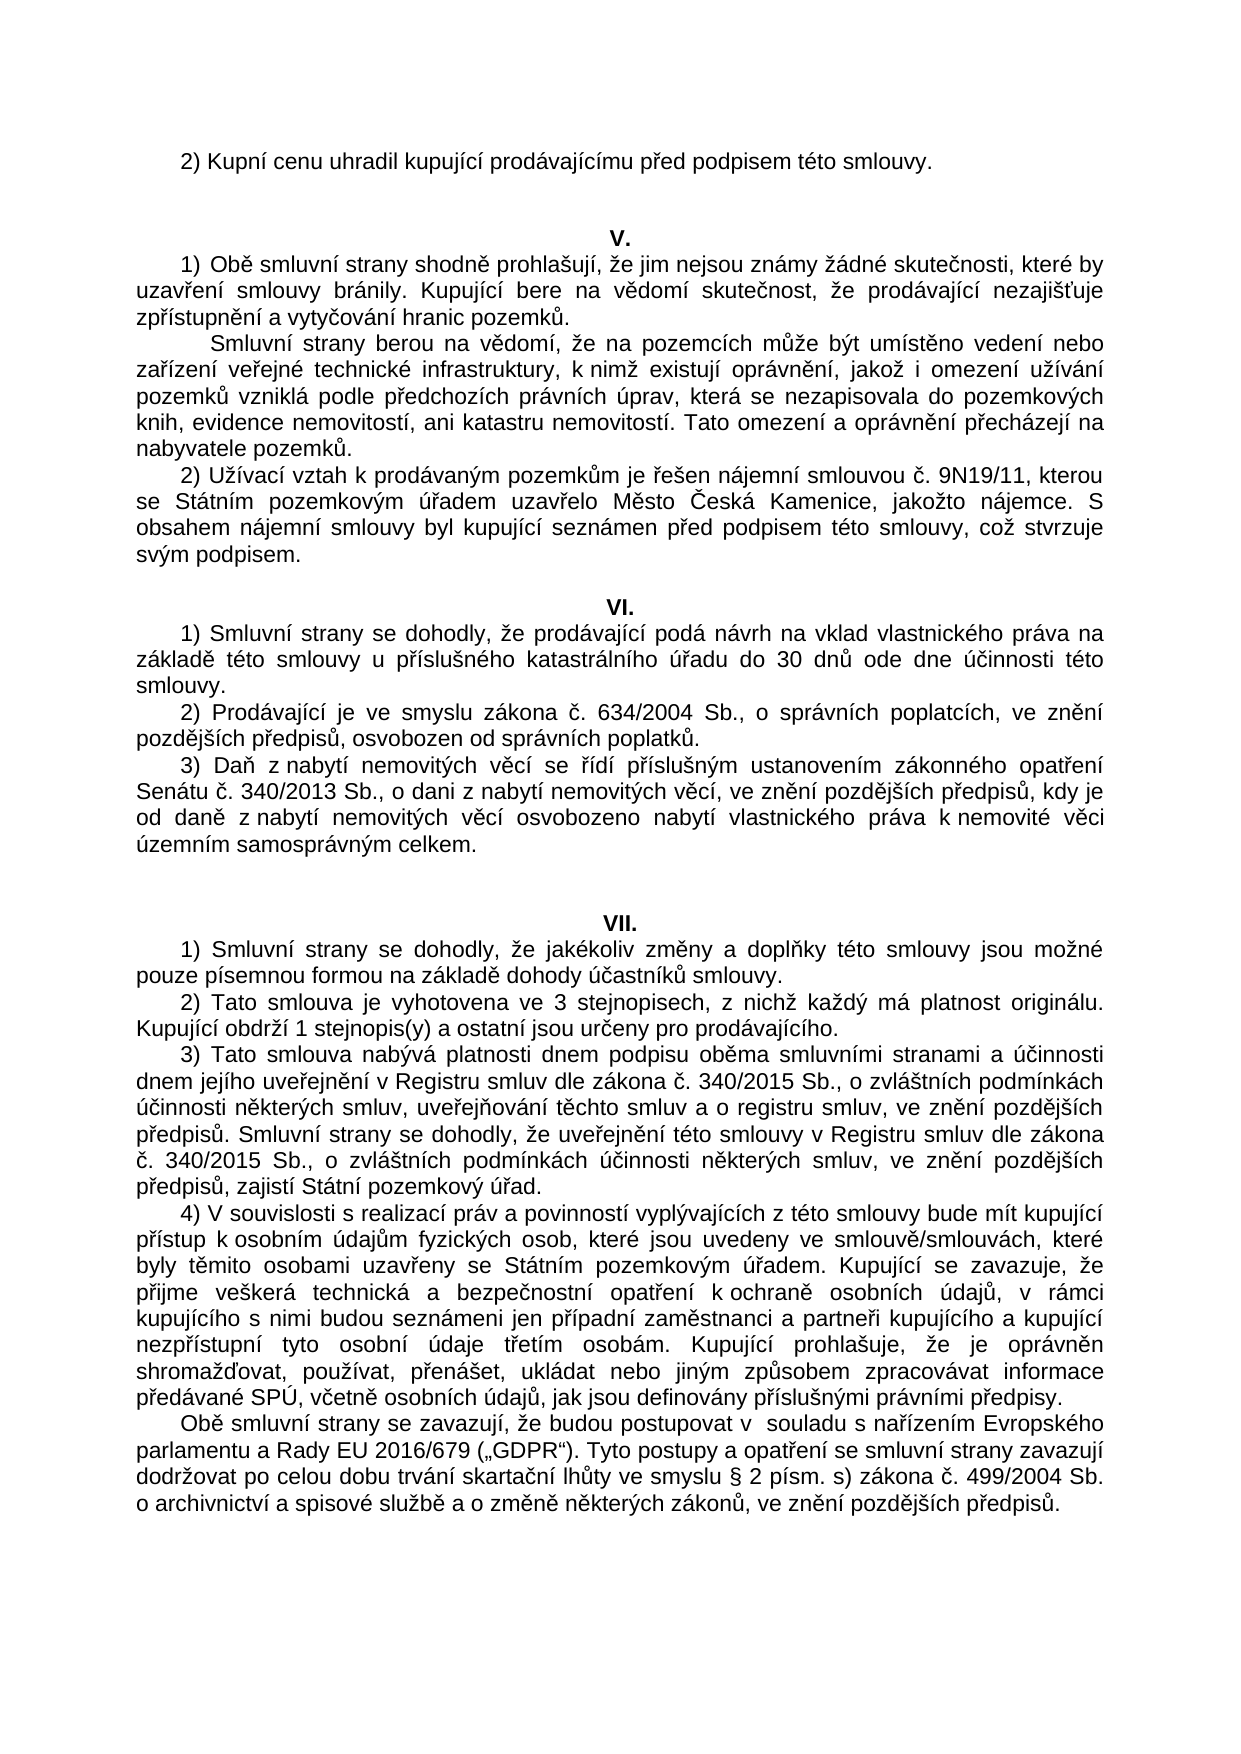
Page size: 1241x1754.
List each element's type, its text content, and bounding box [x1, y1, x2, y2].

text Smluvní strany berou na vědomí, že na pozemcích může být umístěno vedení nebo zařízení veřejné technické infrastruktury, k nimž existují oprávnění, jakož i omezení užívání pozemků vzniklá podle předchozích právních úprav, která se nezapisovala do pozemkových knih, evidence nemovitostí, ani katastru nemovitostí. Tato omezení a oprávnění přecházejí na nabyvatele pozemků. [136, 330, 1104, 462]
text VI. [136, 593, 1104, 620]
text 3) Tato smlouva nabývá platnosti dnem podpisu oběma smluvními stranami a účinnosti dnem jejího uveřejnění v Registru smluv dle zákona č. 340/2015 Sb., o zvláštních podmínkách účinnosti některých smluv, uveřejňování těchto smluv a o registru smluv, ve znění pozdějších předpisů. Smluvní strany se dohodly, že uveřejnění této smlouvy v Registru smluv dle zákona č. 340/2015 Sb., o zvláštních podmínkách účinnosti některých smluv, ve znění pozdějších předpisů, zajistí Státní pozemkový úřad. [136, 1041, 1104, 1199]
text 2) Užívací vztah k prodávaným pozemkům je řešen nájemní smlouvou č. 9N19/11, kterou se Státním pozemkovým úřadem uzavřelo Město Česká Kamenice, jakožto nájemce. S obsahem nájemní smlouvy byl kupující seznámen před podpisem této smlouvy, což stvrzuje svým podpisem. [136, 462, 1104, 567]
text 1) Smluvní strany se dohodly, že prodávající podá návrh na vklad vlastnického práva na základě této smlouvy u příslušného katastrálního úřadu do 30 dnů ode dne účinnosti této smlouvy. [136, 620, 1104, 699]
text Obě smluvní strany se zavazují, že budou postupovat v souladu s nařízením Evropského parlamentu a Rady EU 2016/679 („GDPR“). Tyto postupy a opatření se smluvní strany zavazují dodržovat po celou dobu trvání skartační lhůty ve smyslu § 2 písm. s) zákona č. 499/2004 Sb. o archivnictví a spisové službě a o změně některých zákonů, ve znění pozdějších předpisů. [136, 1410, 1104, 1516]
text 3) Daň z nabytí nemovitých věcí se řídí příslušným ustanovením zákonného opatření Senátu č. 340/2013 Sb., o dani z nabytí nemovitých věcí, ve znění pozdějších předpisů, kdy je od daně z nabytí nemovitých věcí osvobozeno nabytí vlastnického práva k nemovité věci územním samosprávným celkem. [136, 752, 1104, 857]
text 1) Smluvní strany se dohodly, že jakékoliv změny a doplňky této smlouvy jsou možné pouze písemnou formou na základě dohody účastníků smlouvy. [136, 936, 1104, 989]
text 2) Prodávající je ve smyslu zákona č. 634/2004 Sb., o správních poplatcích, ve znění pozdějších předpisů, osvobozen od správních poplatků. [136, 699, 1104, 752]
text 2) Tato smlouva je vyhotovena ve 3 stejnopisech, z nichž každý má platnost originálu. Kupující obdrží 1 stejnopis(y) a ostatní jsou určeny pro prodávajícího. [136, 989, 1104, 1041]
text V. [136, 224, 1104, 251]
text 2) Kupní cenu uhradil kupující prodávajícímu před podpisem této smlouvy. [136, 148, 1104, 174]
text VII. [136, 910, 1104, 936]
text 1) Obě smluvní strany shodně prohlašují, že jim nejsou známy žádné skutečnosti, které by uzavření smlouvy bránily. Kupující bere na vědomí skutečnost, že prodávající nezajišťuje zpřístupnění a vytyčování hranic pozemků. [136, 251, 1104, 330]
text 4) V souvislosti s realizací práv a povinností vyplývajících z této smlouvy bude mít kupující přístup k osobním údajům fyzických osob, které jsou uvedeny ve smlouvě/smlouvách, které byly těmito osobami uzavřeny se Státním pozemkovým úřadem. Kupující se zavazuje, že přijme veškerá technická a bezpečnostní opatření k ochraně osobních údajů, v rámci kupujícího s nimi budou seznámeni jen případní zaměstnanci a partneři kupujícího a kupující nezpřístupní tyto osobní údaje třetím osobám. Kupující prohlašuje, že je oprávněn shromažďovat, používat, přenášet, ukládat nebo jiným způsobem zpracovávat informace předávané SPÚ, včetně osobních údajů, jak jsou definovány příslušnými právními předpisy. [136, 1199, 1104, 1410]
